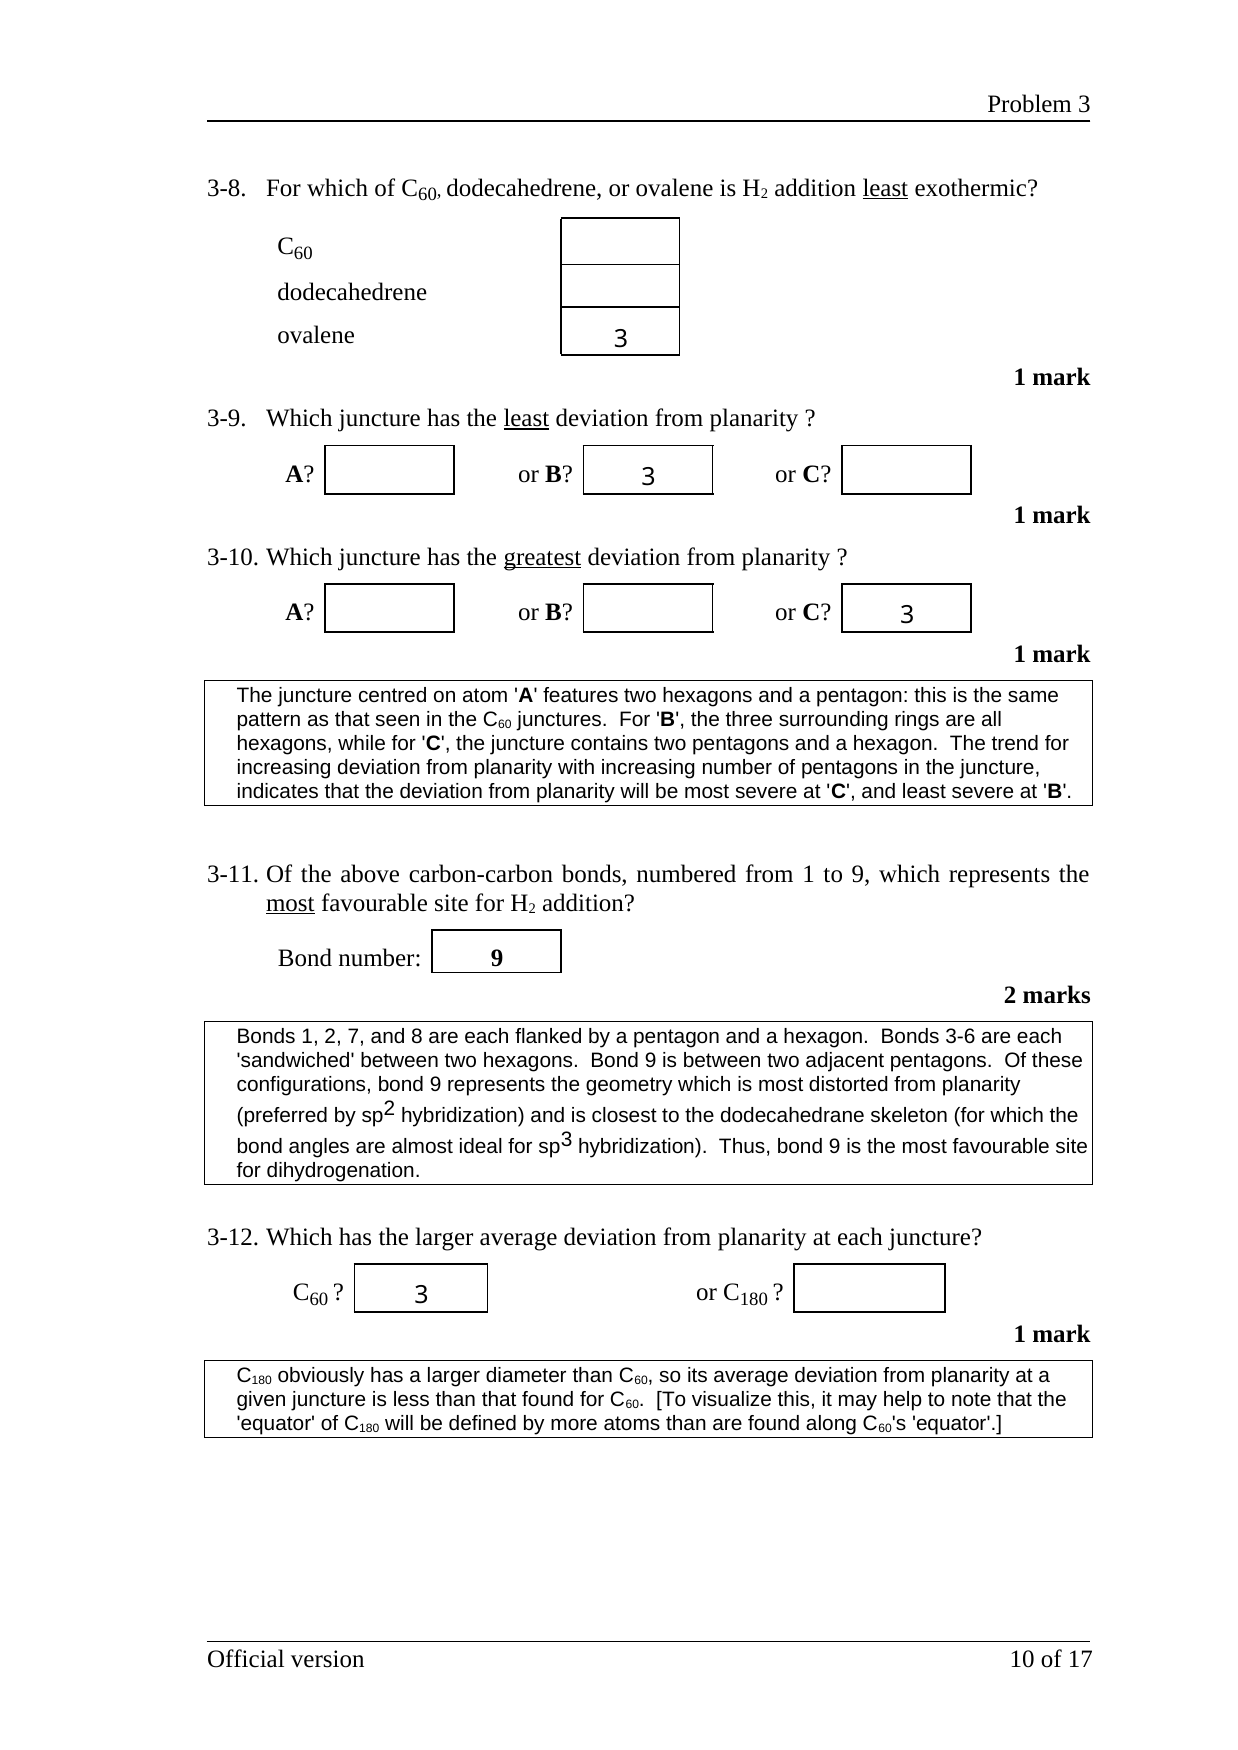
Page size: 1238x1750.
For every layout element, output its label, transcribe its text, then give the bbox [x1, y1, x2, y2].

text 3-9. Which juncture has the least deviation from planarity ? [207, 403, 1090, 432]
table_header 9 [433, 931, 560, 972]
table_header 3 [584, 446, 712, 493]
table_header A? [196, 445, 324, 493]
table_header or B? [455, 445, 583, 493]
text 3-8. For which of C60, dodecahedrene, or ovalene is H2 addition least exothermic? [207, 173, 1090, 205]
table_header or C? [713, 445, 841, 493]
text 3-11. Of the above carbon-carbon bonds, numbered from 1 to 9, which represents the most favourable site for H2 addition? [207, 859, 1090, 917]
text 3-10. Which juncture has the greatest deviation from planarity ? [207, 542, 1090, 571]
table_header or C180 ? [488, 1263, 793, 1311]
table_header or B? [455, 583, 583, 631]
text 1 mark [207, 501, 1090, 529]
table_header [795, 1265, 944, 1311]
text C180 obviously has a larger diameter than C60, so its average deviation from planarity at a given juncture is less than that found for C60. [To visualize this, it may help to note that the 'equator' of C180 will be defined by more atoms than are found along C60's 'equator'.] [205, 1361, 1092, 1437]
text The juncture centred on atom 'A' features two hexagons and a pentagon: this is the same pattern as that seen in the C60 junctures. For 'B', the three surrounding rings are all hexagons, while for 'C', the juncture contains two pentagons and a hexagon. The trend for increasing deviation from planarity with increasing number of pentagons in the juncture, indicates that the deviation from planarity will be most severe at 'C', and least severe at 'B'. [205, 681, 1092, 805]
text 3-12. Which has the larger average deviation from planarity at each juncture? [207, 1222, 1090, 1251]
table_cell dodecahedrene [266, 264, 560, 306]
text 1 mark [207, 362, 1090, 391]
text Bonds 1, 2, 7, and 8 are each flanked by a pentagon and a hexagon. Bonds 3-6 are each 'sandwiched' between two hexagons. Bond 9 is between two adjacent pentagons. Of these configurations, bond 9 represents the geometry which is most distorted from planarity (preferred by sp2 hybridization) and is closest to the dodecahedrane skeleton (for which the bond angles are almost ideal for sp3 hybridization). Thus, bond 9 is the most favourable site for dihydrogenation. [205, 1022, 1092, 1184]
table_header C60 [266, 217, 561, 263]
table_header Bond number: [196, 929, 431, 972]
table_cell 3 [562, 308, 679, 354]
table_header [326, 446, 453, 493]
table_header or C? [713, 583, 841, 631]
table_header 3 [355, 1265, 487, 1311]
table_header [326, 585, 453, 631]
table_cell [562, 265, 679, 306]
table_cell ovalene [266, 306, 560, 354]
table_header A? [196, 583, 324, 631]
table_header [584, 585, 712, 631]
table_header [562, 219, 679, 263]
text 1 mark [207, 1319, 1090, 1348]
text 2 marks [207, 980, 1090, 1008]
table_header [843, 446, 970, 493]
text 1 mark [207, 639, 1090, 668]
table_header C60 ? [266, 1263, 354, 1311]
table_header 3 [843, 585, 970, 631]
